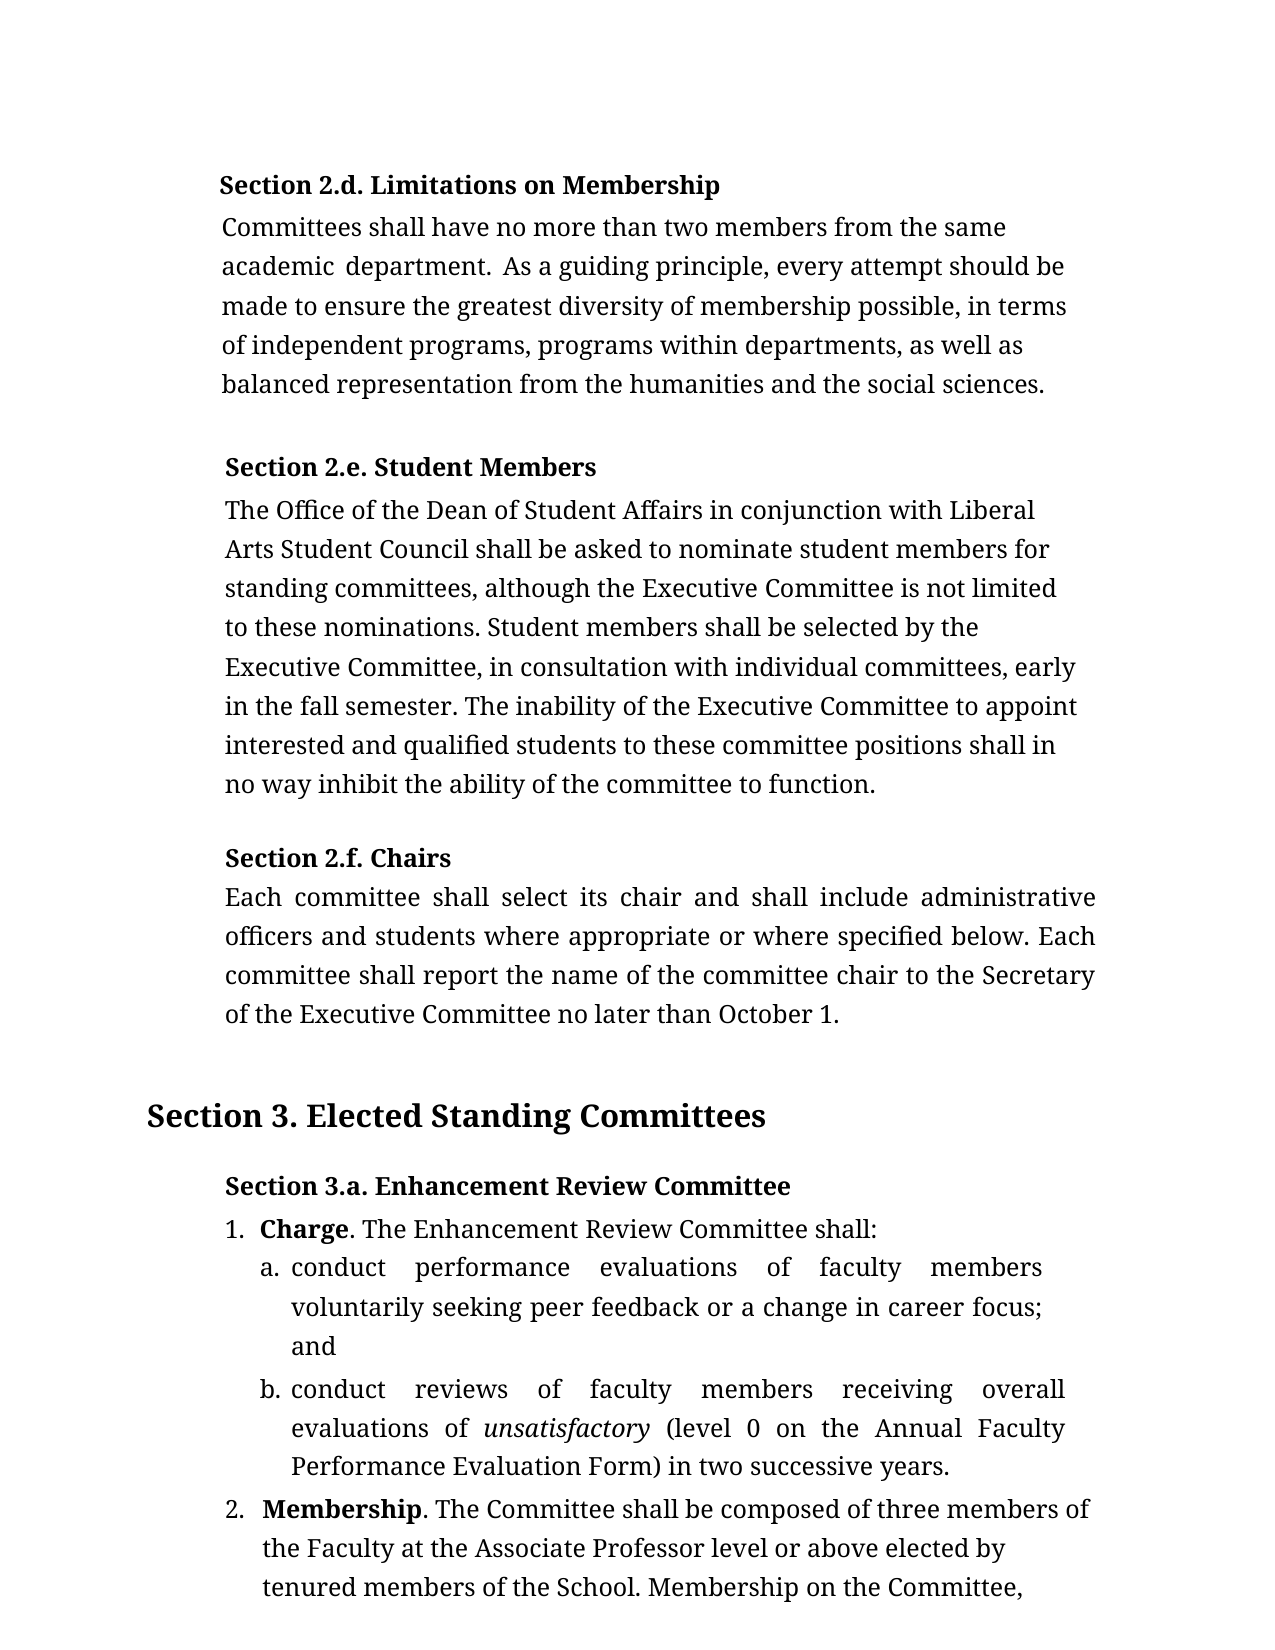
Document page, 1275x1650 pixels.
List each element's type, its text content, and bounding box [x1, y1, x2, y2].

text Section 3. Elected Standing Committees [147, 1094, 1150, 1137]
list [224, 1492, 1091, 1604]
subtitle Section 2.e. Student Members [225, 450, 1150, 484]
text Each committee shall select its chair and shall include administrative officers and students where appropriate or where specified below. Each committee shall report the name of the committee chair to the Secretary of the Executive Committee no later than October 1. [224, 879, 1096, 1031]
text Committees shall have no more than two members from the same academic department. As a guiding principle, every attempt should be made to ensure the greatest diversity of membership possible, in terms of independent programs, programs within departments, as well as balanced representation from the humanities and the social sciences. [221, 210, 1076, 401]
text The Office of the Dean of Student Affairs in conjunction with Liberal Arts Student Council shall be asked to nominate student members for standing committees, although the Executive Committee is not limited to these nominations. Student members shall be selected by the Executive Committee, in consultation with individual committees, early in the fall semester. The inability of the Executive Committee to appoint interested and qualified students to these committee positions shall in no way inhibit the ability of the committee to function. [224, 492, 1080, 801]
list conduct performance evaluations of faculty members voluntarily seeking peer feedback or a change in career focus; and [259, 1250, 1043, 1362]
subtitle Section 2.d. Limitations on Membership [219, 167, 1150, 202]
subtitle Section 3.a. Enhancement Review Committee [225, 1169, 1150, 1203]
subtitle Section 2.f. Chairs [225, 841, 1150, 875]
list Charge. The Enhancement Review Committee shall: [224, 1211, 1150, 1245]
list conduct reviews of faculty members receiving overall evaluations of unsatisfactory (level 0 on the Annual Faculty Performance Evaluation Form) in two successive years. [259, 1372, 1066, 1483]
